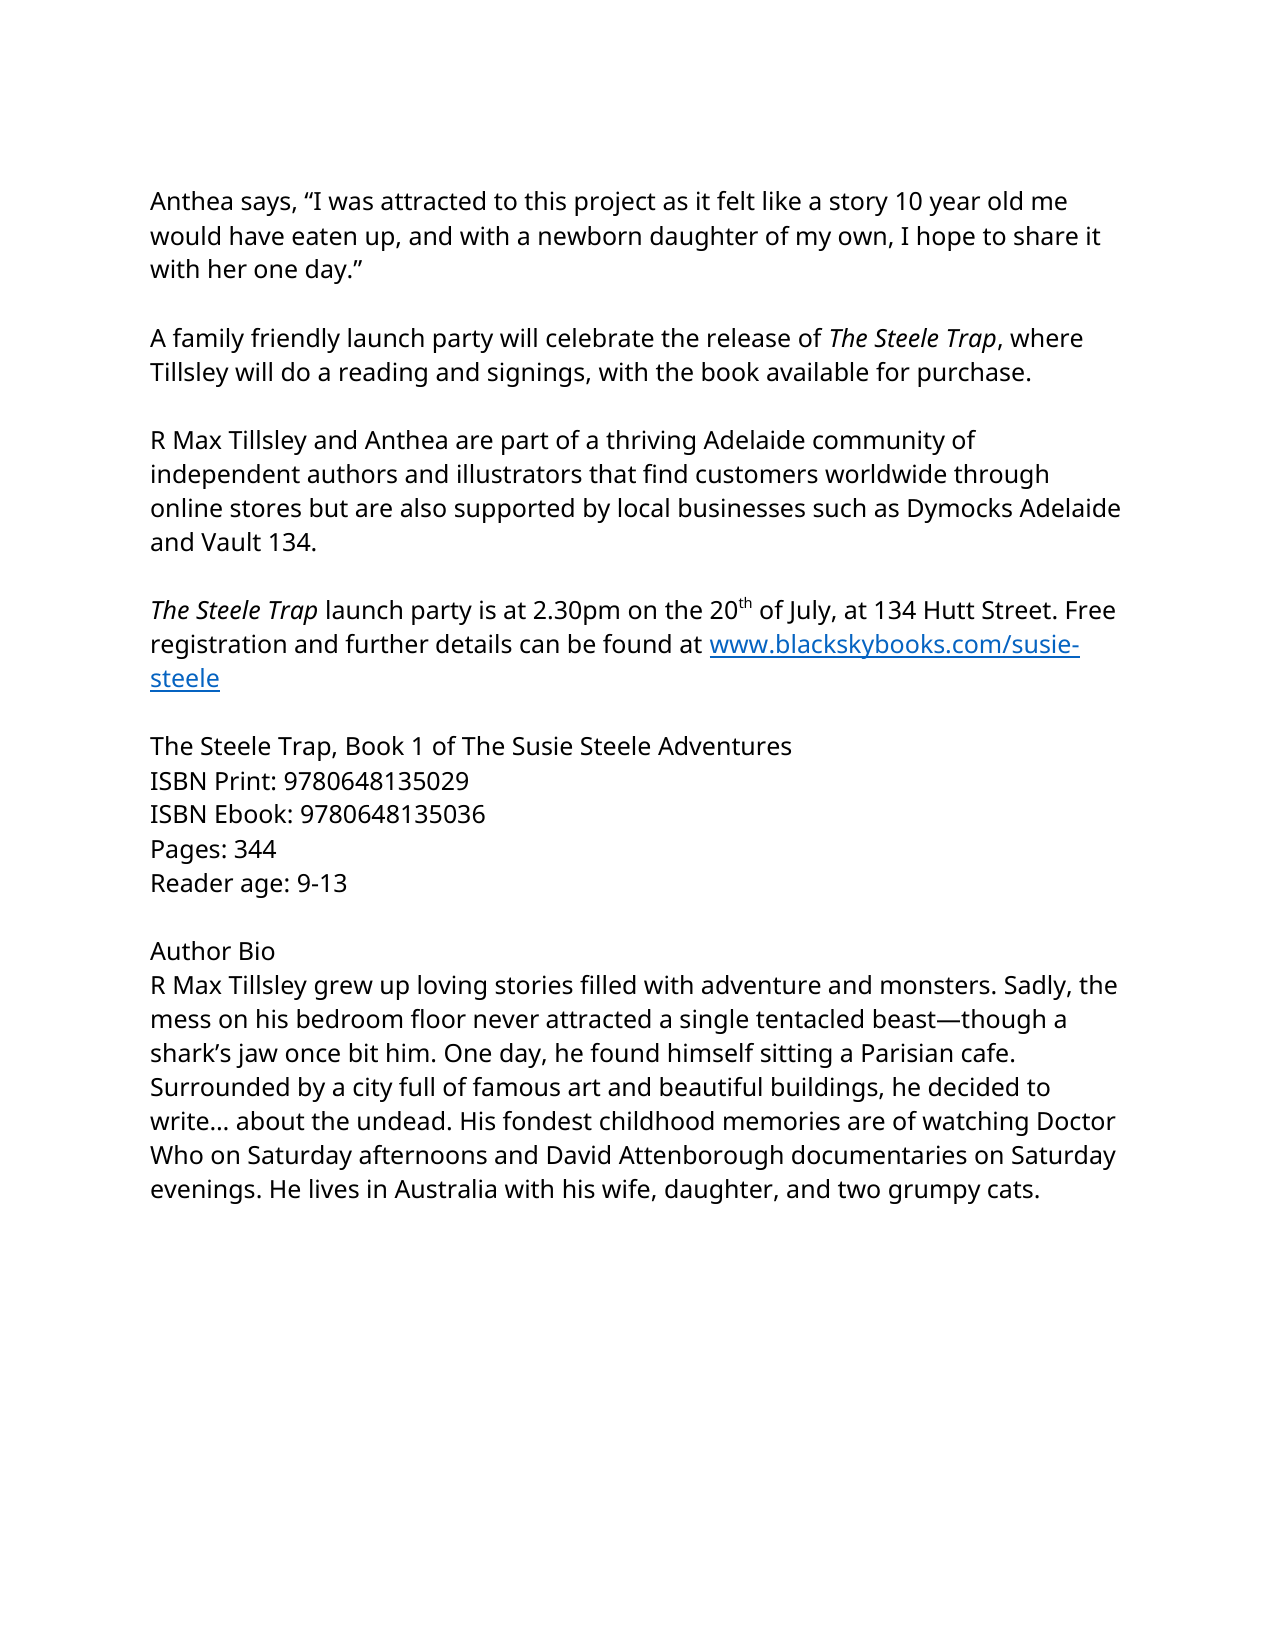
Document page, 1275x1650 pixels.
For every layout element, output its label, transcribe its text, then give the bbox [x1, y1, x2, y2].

text Reader age: 9-13 [150, 865, 1125, 899]
text ISBN Ebook: 9780648135036 [150, 797, 1125, 831]
text The Steele Trap, Book 1 of The Susie Steele Adventures [150, 729, 1125, 763]
text Author Bio [150, 933, 1125, 967]
text A family friendly launch party will celebrate the release of The Steele Trap, where Tillsley will do a reading and signings, with the book available for purchase. [150, 320, 1125, 388]
text ISBN Print: 9780648135029 [150, 763, 1125, 797]
text Pages: 344 [150, 831, 1125, 865]
text R Max Tillsley and Anthea are part of a thriving Adelaide community of independent authors and illustrators that find customers worldwide through online stores but are also supported by local businesses such as Dymocks Adelaide and Vault 134. [150, 422, 1125, 559]
text Anthea says, “I was attracted to this project as it felt like a story 10 year old me would have eaten up, and with a newborn daughter of my own, I hope to share it with her one day.” [150, 184, 1125, 286]
text The Steele Trap launch party is at 2.30pm on the 20th of July, at 134 Hutt Street. Free registration and further details can be found at www.blackskybooks.com/susie-steele [150, 593, 1125, 695]
text R Max Tillsley grew up loving stories filled with adventure and monsters. Sadly, the mess on his bedroom floor never attracted a single tentacled beast—though a shark’s jaw once bit him. One day, he found himself sitting a Parisian cafe. Surrounded by a city full of famous art and beautiful buildings, he decided to write… about the undead. His fondest childhood memories are of watching Doctor Who on Saturday afternoons and David Attenborough documentaries on Saturday evenings. He lives in Australia with his wife, daughter, and two grumpy cats. [150, 967, 1125, 1206]
